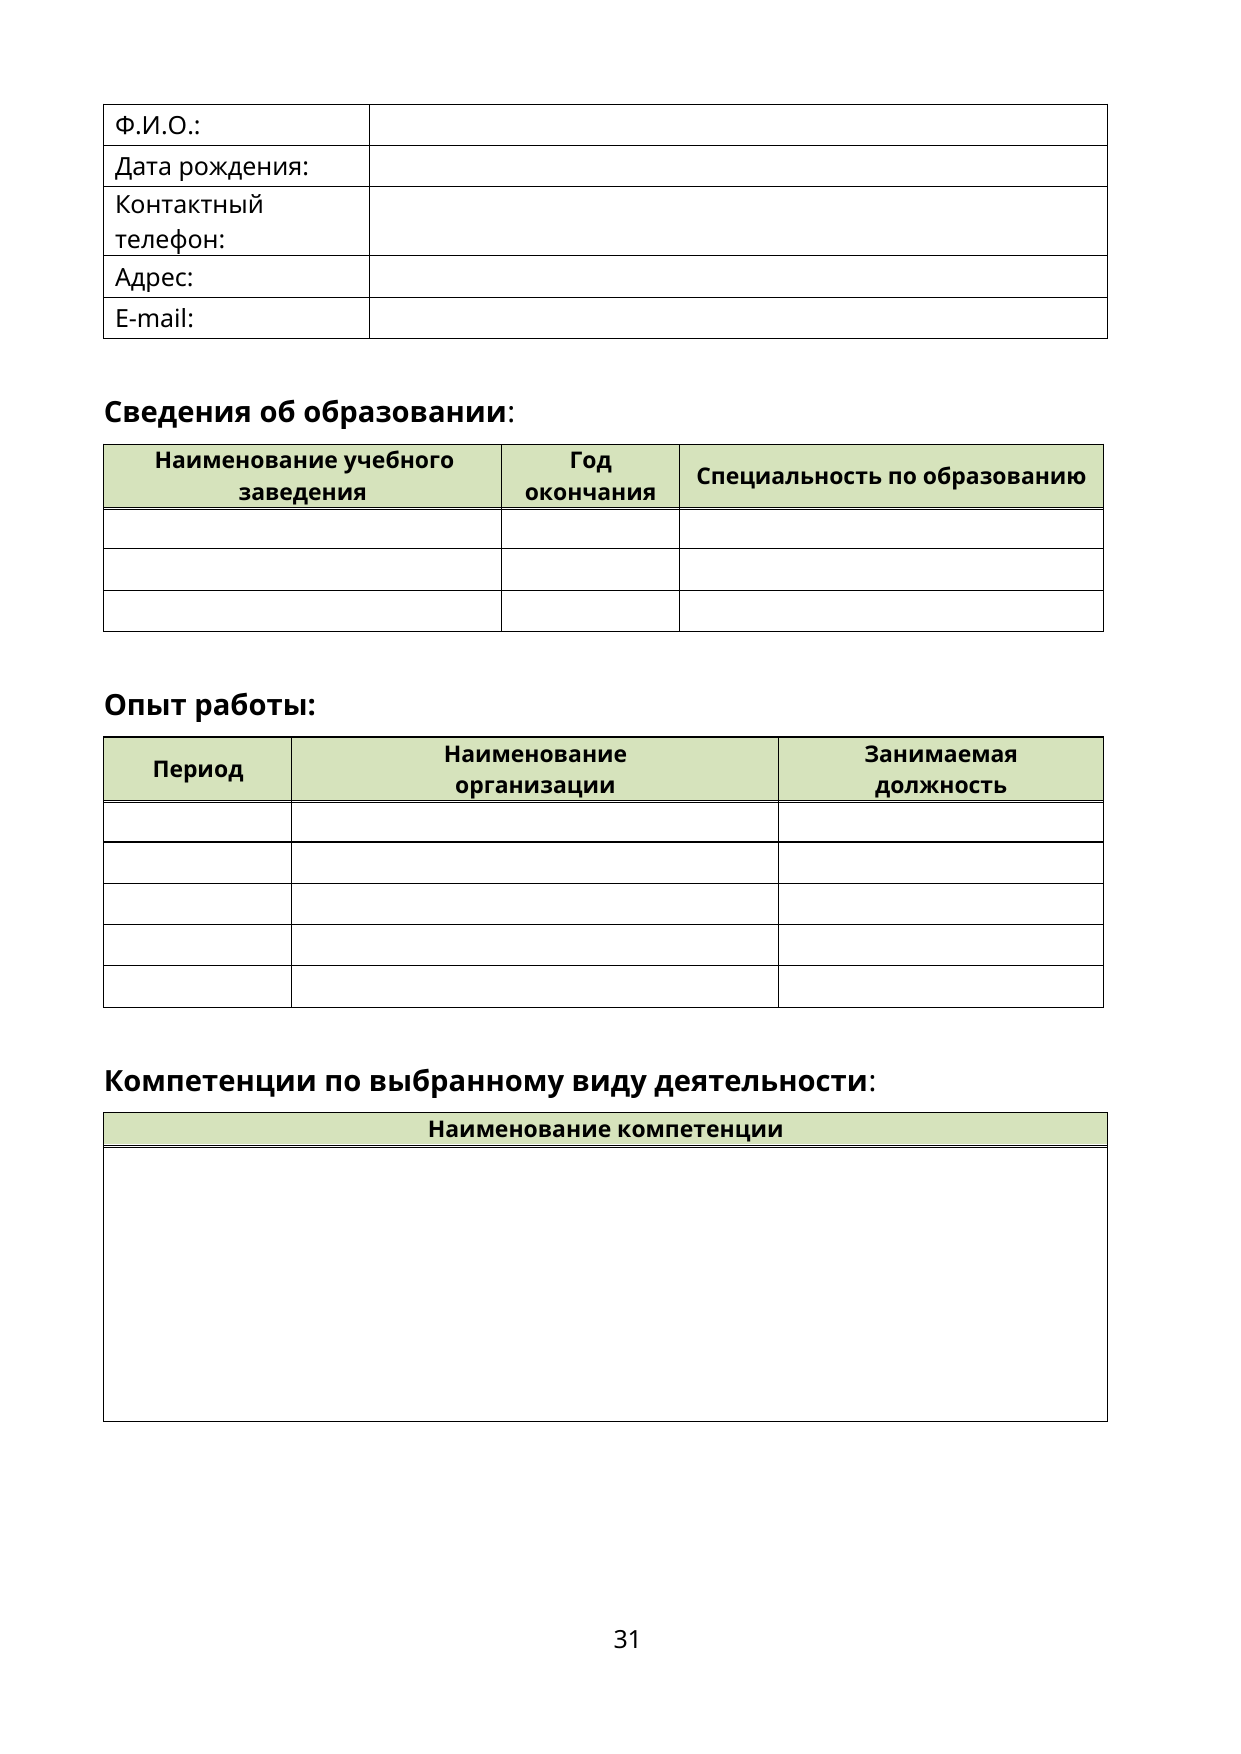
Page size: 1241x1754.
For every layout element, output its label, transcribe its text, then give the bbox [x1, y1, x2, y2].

table_cell [104, 884, 291, 924]
table_header Наименование компетенции [104, 1113, 1107, 1144]
table_cell [104, 510, 501, 548]
table_cell [370, 256, 1107, 297]
table_cell [104, 966, 291, 1007]
table_cell [502, 549, 679, 590]
table_cell [292, 966, 778, 1007]
table_header Год окончания [502, 445, 679, 507]
table_cell Адрес: [104, 256, 369, 297]
table_cell [779, 884, 1103, 924]
table_cell [502, 591, 679, 631]
table_cell [292, 925, 778, 965]
text Сведения об образовании: [103, 391, 1152, 431]
table_cell Дата рождения: [104, 146, 369, 186]
table_cell [680, 591, 1103, 631]
table_cell [680, 510, 1103, 548]
table_header [370, 105, 1107, 145]
table_cell [370, 146, 1107, 186]
table_cell [104, 843, 291, 883]
table_header Период [104, 738, 291, 800]
table_cell [292, 884, 778, 924]
table_cell [104, 803, 291, 841]
table_cell [779, 966, 1103, 1007]
table_cell [104, 1148, 1107, 1421]
text Опыт работы: [103, 684, 1152, 724]
table_cell [104, 549, 501, 590]
table_cell [680, 549, 1103, 590]
table_cell [779, 803, 1103, 841]
table_cell [370, 187, 1107, 255]
table_header Наименование организации [292, 738, 778, 800]
text Компетенции по выбранному виду деятельности: [103, 1060, 1152, 1100]
table_header Ф.И.О.: [104, 105, 369, 145]
table_cell [370, 298, 1107, 338]
table_header Специальность по образованию [680, 445, 1103, 507]
table_cell Контактный телефон: [104, 187, 369, 255]
table_cell Е-mail: [104, 298, 369, 338]
table_cell [292, 803, 778, 841]
table_header Занимаемая должность [779, 738, 1103, 800]
table_cell [779, 925, 1103, 965]
table_cell [292, 843, 778, 883]
table_cell [779, 843, 1103, 883]
table_header Наименование учебного заведения [104, 445, 501, 507]
table_cell [502, 510, 679, 548]
table_cell [104, 591, 501, 631]
table_cell [104, 925, 291, 965]
